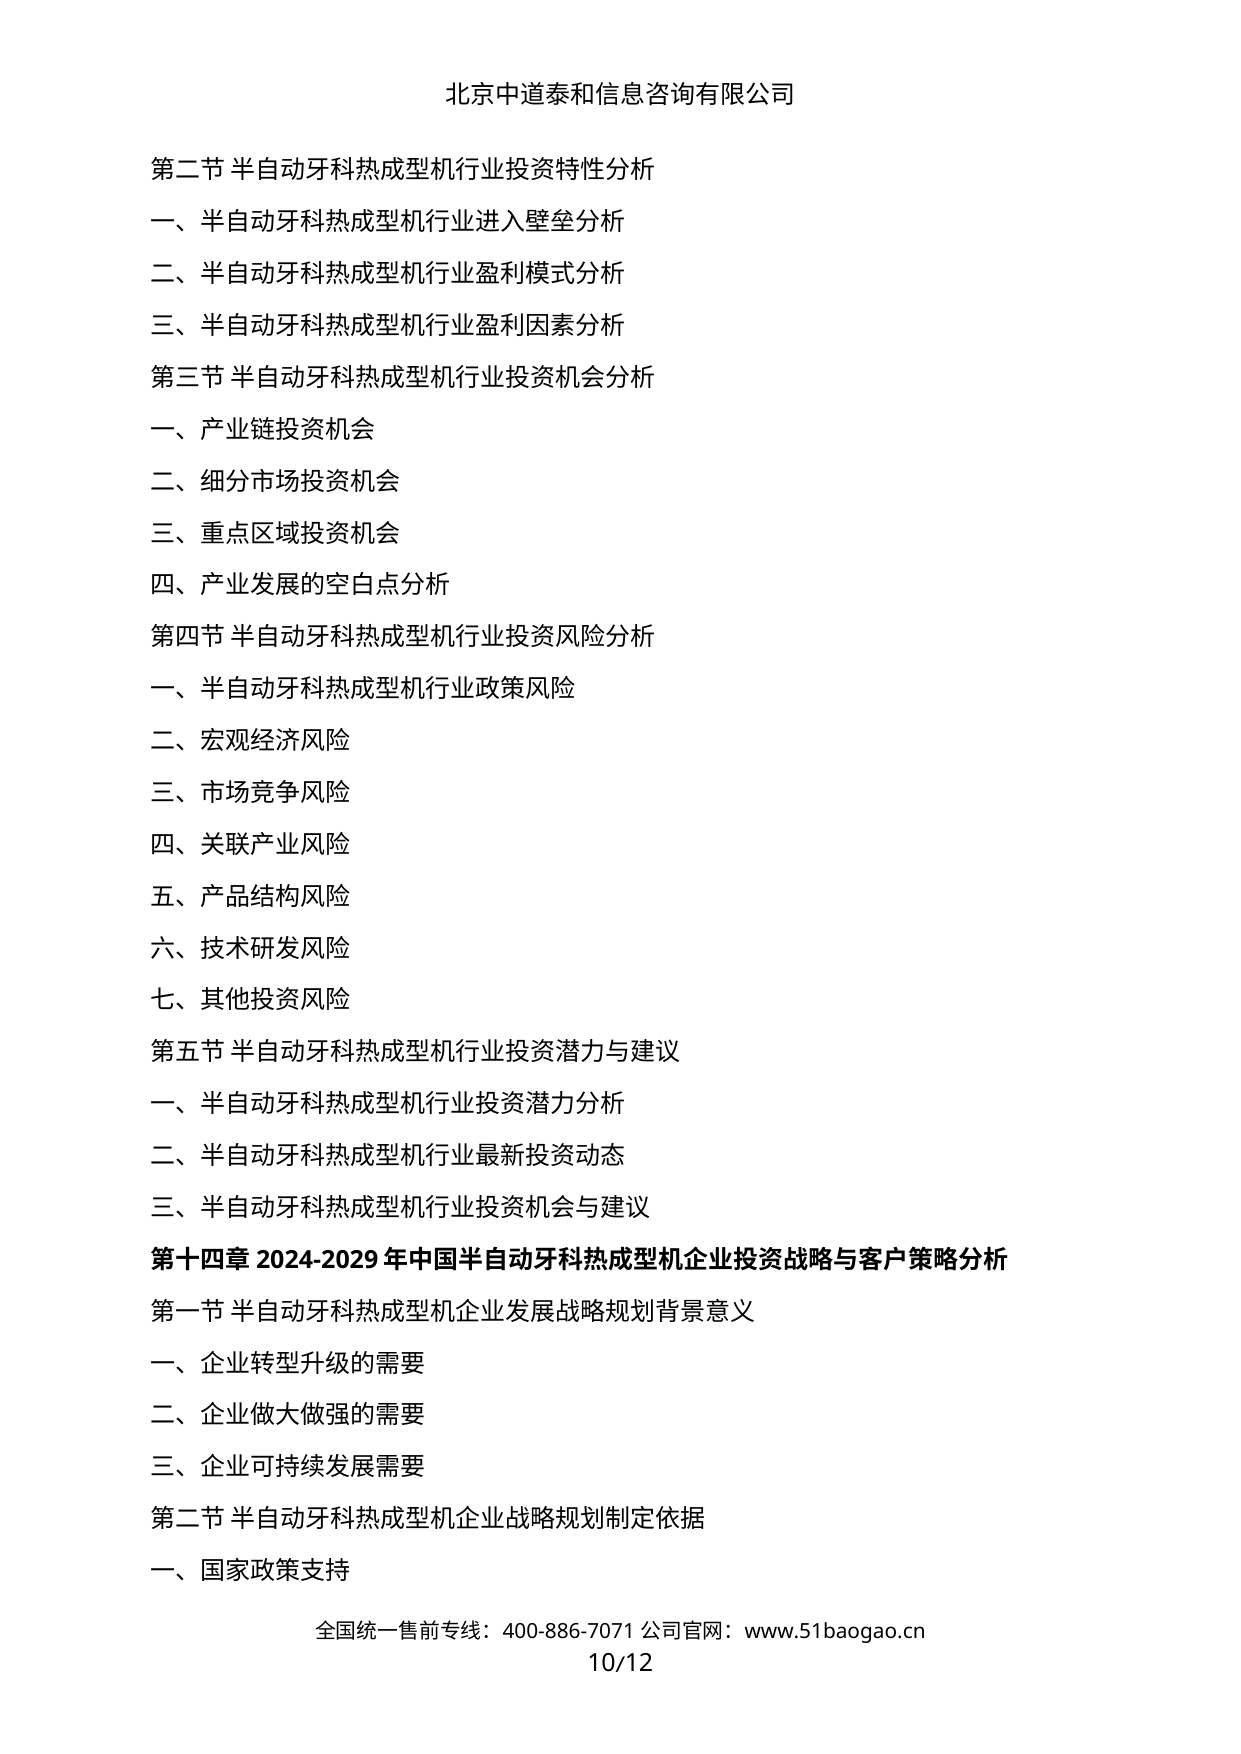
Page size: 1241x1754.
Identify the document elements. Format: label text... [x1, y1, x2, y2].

text 五、产品结构风险 [150, 876, 1090, 912]
text 二、细分市场投资机会 [150, 461, 1090, 497]
text 三、重点区域投资机会 [150, 513, 1090, 549]
text 第一节 半自动牙科热成型机企业发展战略规划背景意义 [150, 1291, 1090, 1327]
text 一、半自动牙科热成型机行业投资潜力分析 [150, 1084, 1090, 1120]
text 一、企业转型升级的需要 [150, 1343, 1090, 1379]
text 二、宏观经济风险 [150, 721, 1090, 757]
text 第三节 半自动牙科热成型机行业投资机会分析 [150, 357, 1090, 394]
text 一、半自动牙科热成型机行业进入壁垒分析 [150, 202, 1090, 238]
text 七、其他投资风险 [150, 980, 1090, 1016]
text 三、半自动牙科热成型机行业盈利因素分析 [150, 306, 1090, 342]
text 四、关联产业风险 [150, 824, 1090, 861]
text 二、半自动牙科热成型机行业最新投资动态 [150, 1136, 1090, 1172]
text 四、产业发展的空白点分析 [150, 565, 1090, 601]
text 二、半自动牙科热成型机行业盈利模式分析 [150, 254, 1090, 290]
text 三、市场竞争风险 [150, 772, 1090, 809]
text 第五节 半自动牙科热成型机行业投资潜力与建议 [150, 1032, 1090, 1068]
text 一、产业链投资机会 [150, 409, 1090, 446]
text 六、技术研发风险 [150, 928, 1090, 964]
text 三、半自动牙科热成型机行业投资机会与建议 [150, 1187, 1090, 1224]
text 第二节 半自动牙科热成型机行业投资特性分析 [150, 150, 1090, 186]
text 二、企业做大做强的需要 [150, 1395, 1090, 1431]
text 第四节 半自动牙科热成型机行业投资风险分析 [150, 617, 1090, 653]
text 一、国家政策支持 [150, 1551, 1090, 1587]
text 第二节 半自动牙科热成型机企业战略规划制定依据 [150, 1499, 1090, 1535]
text 三、企业可持续发展需要 [150, 1447, 1090, 1483]
text 第十四章 2024-2029年中国半自动牙科热成型机企业投资战略与客户策略分析 [150, 1239, 1090, 1276]
text 一、半自动牙科热成型机行业政策风险 [150, 669, 1090, 705]
